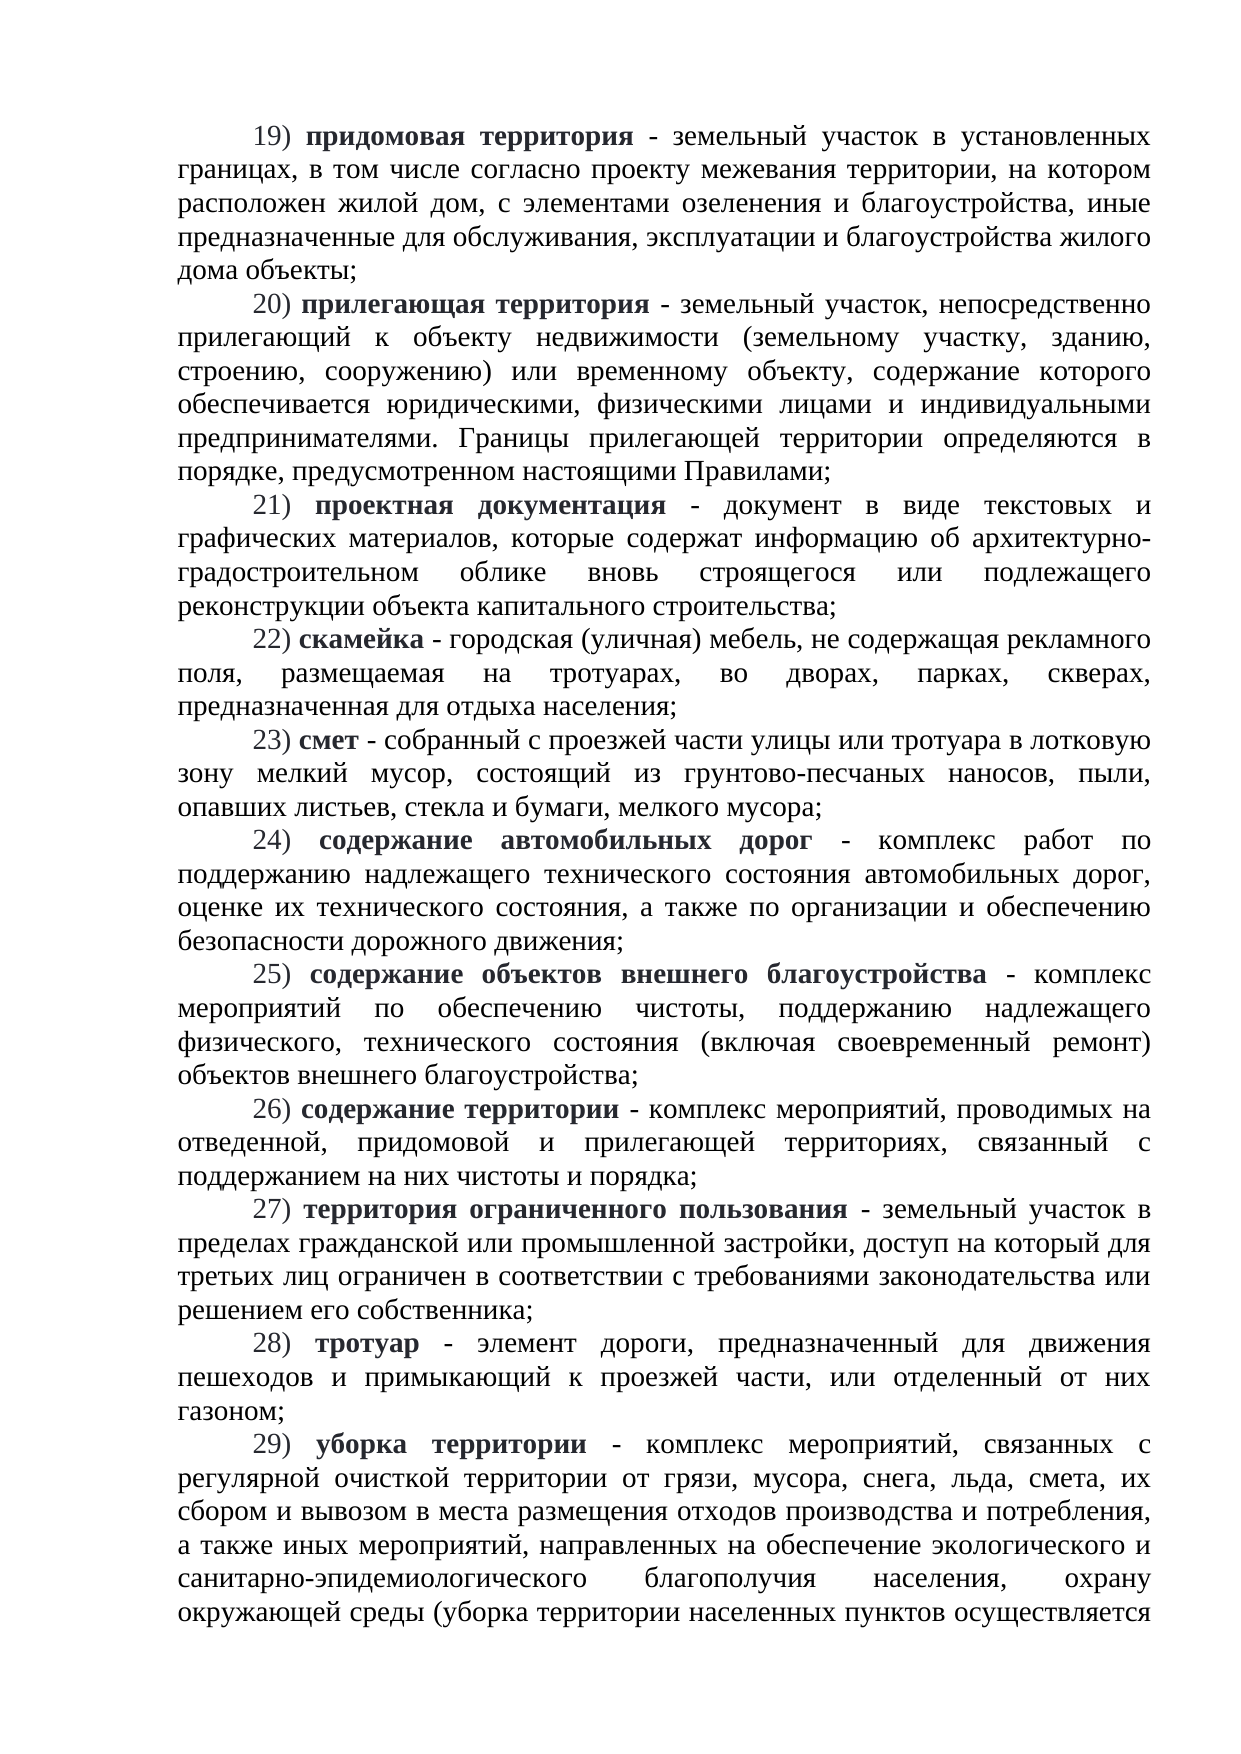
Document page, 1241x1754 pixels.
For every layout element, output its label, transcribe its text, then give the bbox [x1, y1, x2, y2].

text 24) содержание автомобильных дорог - комплекс работ по поддержанию надлежащего технического состояния автомобильных дорог, оценке их технического состояния, а также по организации и обеспечению безопасности дорожного движения; [177, 822, 1152, 957]
text 28) тротуар - элемент дороги, предназначенный для движения пешеходов и примыкающий к проезжей части, или отделенный от них газоном; [177, 1326, 1152, 1426]
text 27) территория ограниченного пользования - земельный участок в пределах гражданской или промышленной застройки, доступ на который для третьих лиц ограничен в соответствии с требованиями законодательства или решением его собственника; [177, 1191, 1152, 1326]
text 23) смет - собранный с проезжей части улицы или тротуара в лотковую зону мелкий мусор, состоящий из грунтово-песчаных наносов, пыли, опавших листьев, стекла и бумаги, мелкого мусора; [177, 722, 1152, 822]
text 22) скамейка - городская (уличная) мебель, не содержащая рекламного поля, размещаемая на тротуарах, во дворах, парках, скверах, предназначенная для отдыха населения; [177, 621, 1152, 722]
text 26) содержание территории - комплекс мероприятий, проводимых на отведенной, придомовой и прилегающей территориях, связанный с поддержанием на них чистоты и порядка; [177, 1091, 1152, 1191]
text 19) придомовая территория - земельный участок в установленных границах, в том числе согласно проекту межевания территории, на котором расположен жилой дом, с элементами озеленения и благоустройства, иные предназначенные для обслуживания, эксплуатации и благоустройства жилого дома объекты; [177, 118, 1152, 286]
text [177, 1426, 1152, 1627]
text 20) прилегающая территория - земельный участок, непосредственно прилегающий к объекту недвижимости (земельному участку, зданию, строению, сооружению) или временному объекту, содержание которого обеспечивается юридическими, физическими лицами и индивидуальными предпринимателями. Границы прилегающей территории определяются в порядке, предусмотренном настоящими Правилами; [177, 286, 1152, 487]
text 25) содержание объектов внешнего благоустройства - комплекс мероприятий по обеспечению чистоты, поддержанию надлежащего физического, технического состояния (включая своевременный ремонт) объектов внешнего благоустройства; [177, 957, 1152, 1091]
text 21) проектная документация - документ в виде текстовых и графических материалов, которые содержат информацию об архитектурно-градостроительном облике вновь строящегося или подлежащего реконструкции объекта капитального строительства; [177, 487, 1152, 621]
